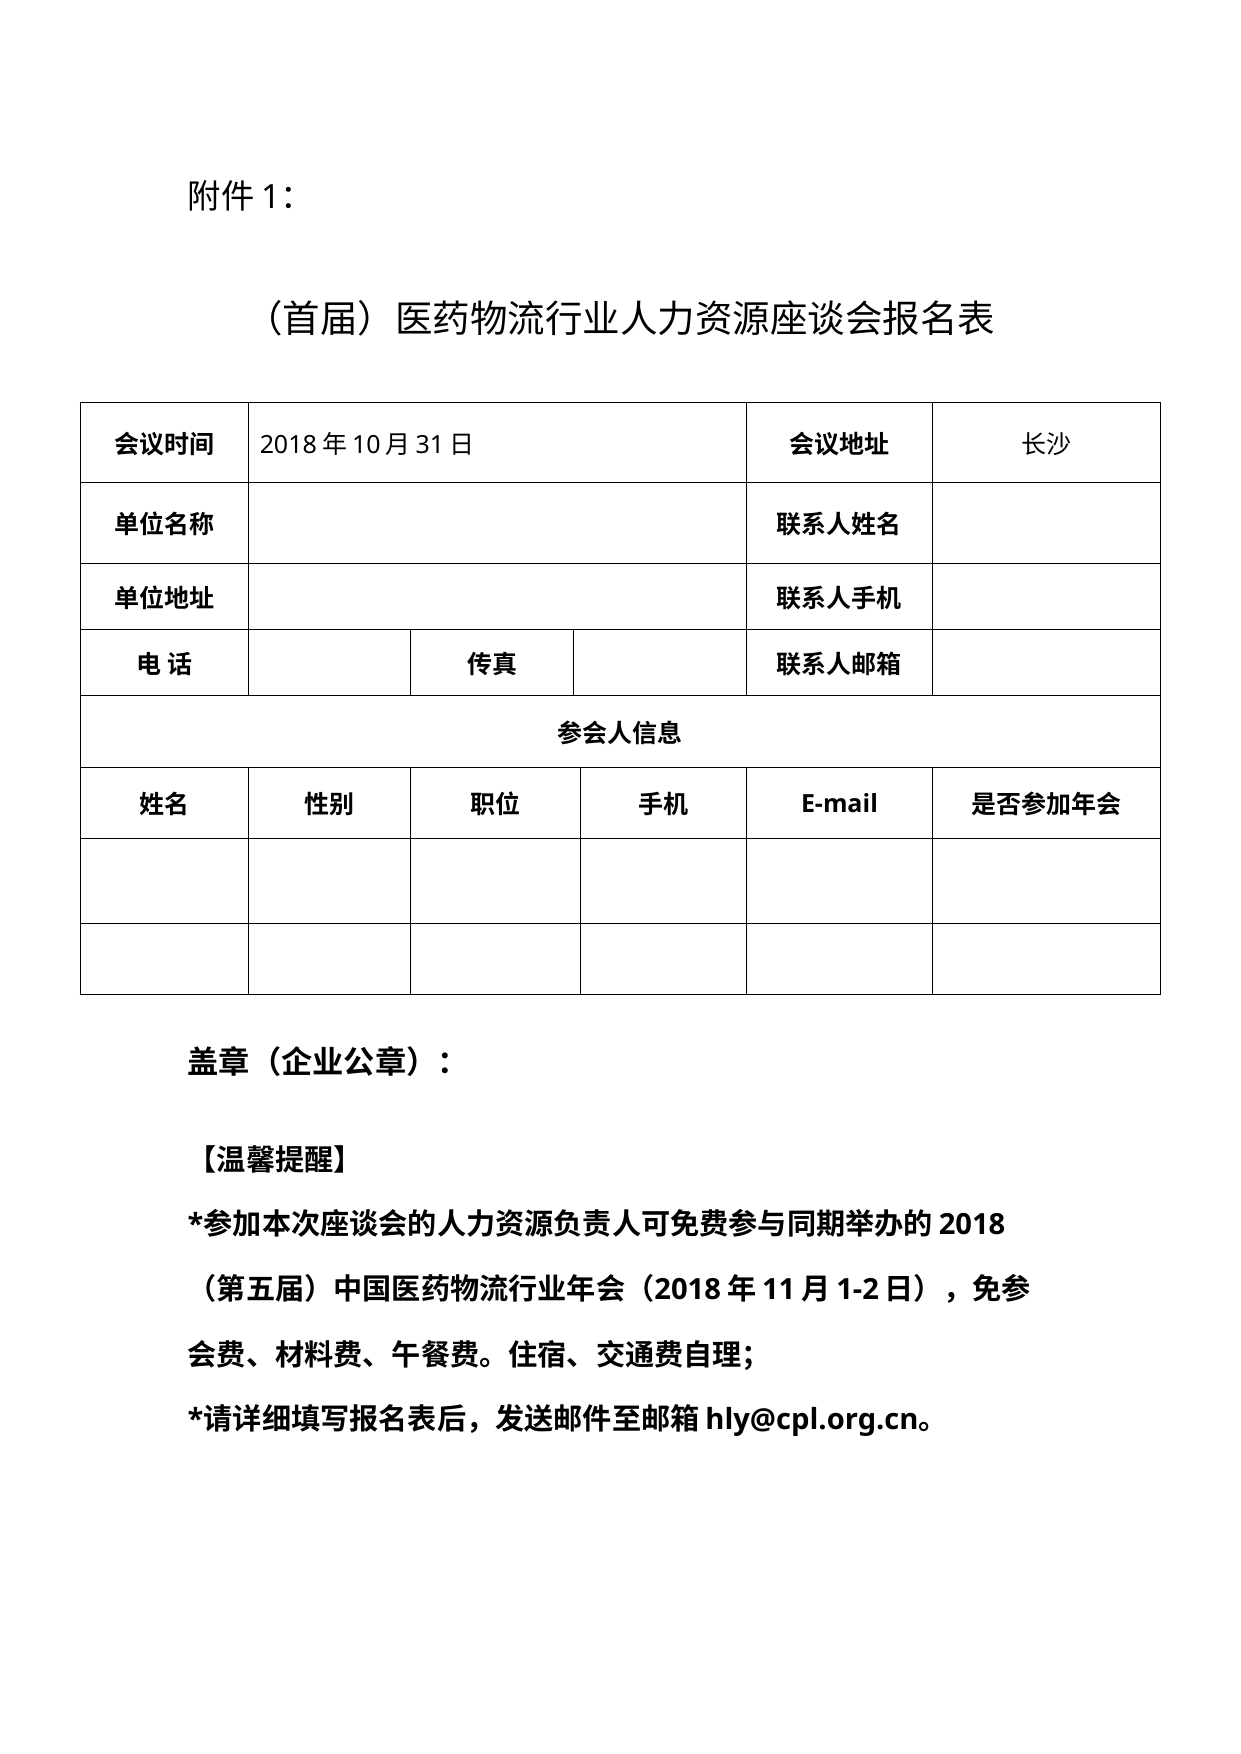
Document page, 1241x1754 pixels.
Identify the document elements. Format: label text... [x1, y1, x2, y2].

table_header 长沙 [933, 403, 1160, 482]
table_cell [933, 924, 1160, 994]
table_cell 是否参加年会 [933, 768, 1160, 837]
table_cell [249, 564, 746, 629]
table_cell [81, 839, 248, 923]
table_cell 单位名称 [81, 483, 248, 563]
text 附件1： [187, 162, 1053, 220]
table_cell 性别 [249, 768, 410, 837]
table_cell [249, 839, 410, 923]
table_header 会议时间 [81, 403, 248, 482]
text （首届）医药物流行业人力资源座谈会报名表 [187, 285, 1053, 344]
table_cell [249, 483, 746, 563]
table_cell [933, 839, 1160, 923]
table_cell [574, 630, 746, 695]
table_cell 姓名 [81, 768, 248, 837]
table_cell [933, 483, 1160, 563]
table_cell [581, 924, 746, 994]
table_cell [933, 630, 1160, 695]
table_cell 单位地址 [81, 564, 248, 629]
table_cell E-mail [747, 768, 932, 837]
table_header 2018年10月31日 [249, 403, 746, 482]
table_cell [933, 564, 1160, 629]
table_cell 传真 [411, 630, 573, 695]
table_cell 电 话 [81, 630, 248, 695]
text 【温馨提醒】 [187, 1125, 1053, 1190]
table_cell [581, 839, 746, 923]
table_cell 参会人信息 [81, 696, 1160, 767]
table_cell 职位 [411, 768, 580, 837]
table_cell 联系人邮箱 [747, 630, 932, 695]
text *请详细填写报名表后，发送邮件至邮箱hly@cpl.org.cn。 [187, 1385, 1053, 1450]
table_cell [411, 839, 580, 923]
table_cell [249, 630, 410, 695]
table_cell [747, 839, 932, 923]
table_cell [249, 924, 410, 994]
table_cell [411, 924, 580, 994]
table_cell 联系人姓名 [747, 483, 932, 563]
table_header 会议地址 [747, 403, 932, 482]
text 盖章（企业公章）： [187, 1027, 1053, 1092]
table_cell [747, 924, 932, 994]
table_cell 手机 [581, 768, 746, 837]
table_cell 联系人手机 [747, 564, 932, 629]
text *参加本次座谈会的人力资源负责人可免费参与同期举办的2018（第五届）中国医药物流行业年会（2018年11月1-2日），免参会费、材料费、午餐费。住宿、交通费自理； [187, 1190, 1053, 1385]
table_cell [81, 924, 248, 994]
